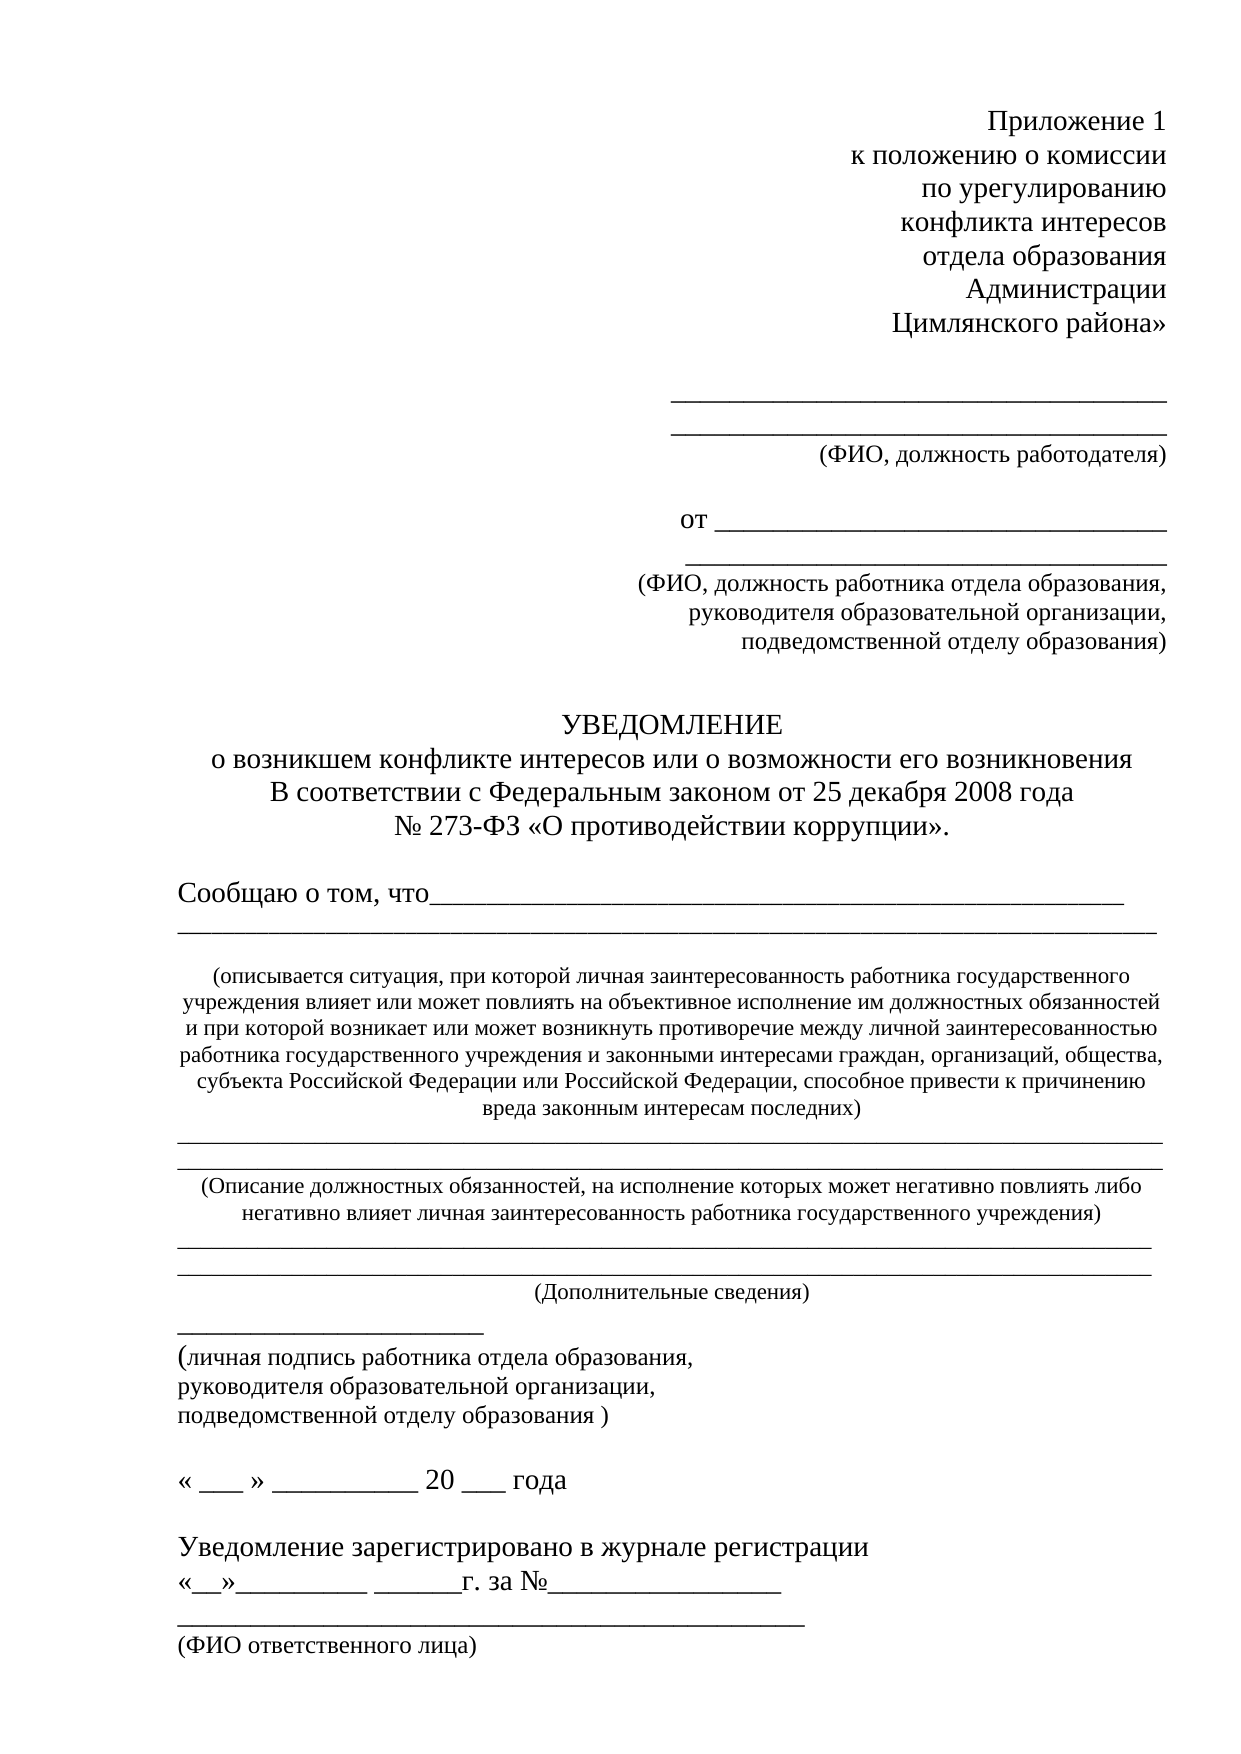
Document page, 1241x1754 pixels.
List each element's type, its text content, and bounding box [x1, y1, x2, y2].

text ______________________________________________________________________________________ [177, 1120, 1167, 1146]
text « ___ » __________ 20 ___ года [177, 1462, 1167, 1496]
text № 273-ФЗ «О противодействии коррупции». [177, 808, 1167, 842]
text _________________________________ [177, 535, 1167, 568]
text руководителя образовательной организации, [177, 597, 1167, 626]
text (личная подпись работника отдела образования, [177, 1338, 1167, 1371]
text Администрации [177, 271, 1167, 305]
text (ФИО ответственного лица) [177, 1630, 1167, 1659]
text о возникшем конфликте интересов или о возможности его возникновения [177, 741, 1167, 774]
text (ФИО, должность работодателя) [177, 439, 1167, 468]
text _____________________ [177, 1304, 1167, 1338]
text _____________________________________________________________________________________ [177, 1252, 1167, 1278]
text руководителя образовательной организации, [177, 1371, 1167, 1400]
text В соответствии с Федеральным законом от 25 декабря 2008 года [177, 774, 1167, 808]
text Уведомление зарегистрировано в журнале регистрации [177, 1529, 1167, 1563]
text подведомственной отделу образования ) [177, 1400, 1167, 1429]
text (Дополнительные сведения) [177, 1278, 1167, 1304]
text УВЕДОМЛЕНИЕ [177, 707, 1167, 741]
text ___________________________________________ [177, 1597, 1167, 1630]
text Сообщаю о том, что_____________________________________________________________ [177, 875, 1167, 909]
text отдела образования [177, 238, 1167, 271]
text от _______________________________ [177, 501, 1167, 535]
text Приложение 1 [177, 103, 1167, 137]
text (Описание должностных обязанностей, на исполнение которых может негативно повлиять либо негативно влияет личная заинтересованность работника государственного учреждения) [177, 1173, 1167, 1225]
text подведомственной отделу образования) [177, 626, 1167, 654]
text (описывается ситуация, при которой личная заинтересованность работника государственного учреждения влияет или может повлиять на объективное исполнение им должностных обязанностей и при которой возникает или может возникнуть противоречие между личной заинтересованностью работника государственного учреждения и законными интересами граждан, организаций, общества, субъекта Российской Федерации или Российской Федерации, способное привести к причинению вреда законным интересам последних) [177, 962, 1167, 1120]
text по урегулированию [177, 171, 1167, 204]
text к положению о комиссии [177, 137, 1167, 171]
text ______________________________________________________________________________________ [177, 1146, 1167, 1173]
text _____________________________________________________________________________________ [177, 1225, 1167, 1252]
text __________________________________ [177, 372, 1167, 405]
text «__»_________ ______г. за №________________ [177, 1563, 1167, 1597]
text Цимлянского района» [177, 305, 1167, 338]
text __________________________________ [177, 405, 1167, 439]
text конфликта интересов [177, 204, 1167, 238]
text (ФИО, должность работника отдела образования, [177, 568, 1167, 597]
text ______________________________________________________________________________________ [177, 909, 1167, 937]
